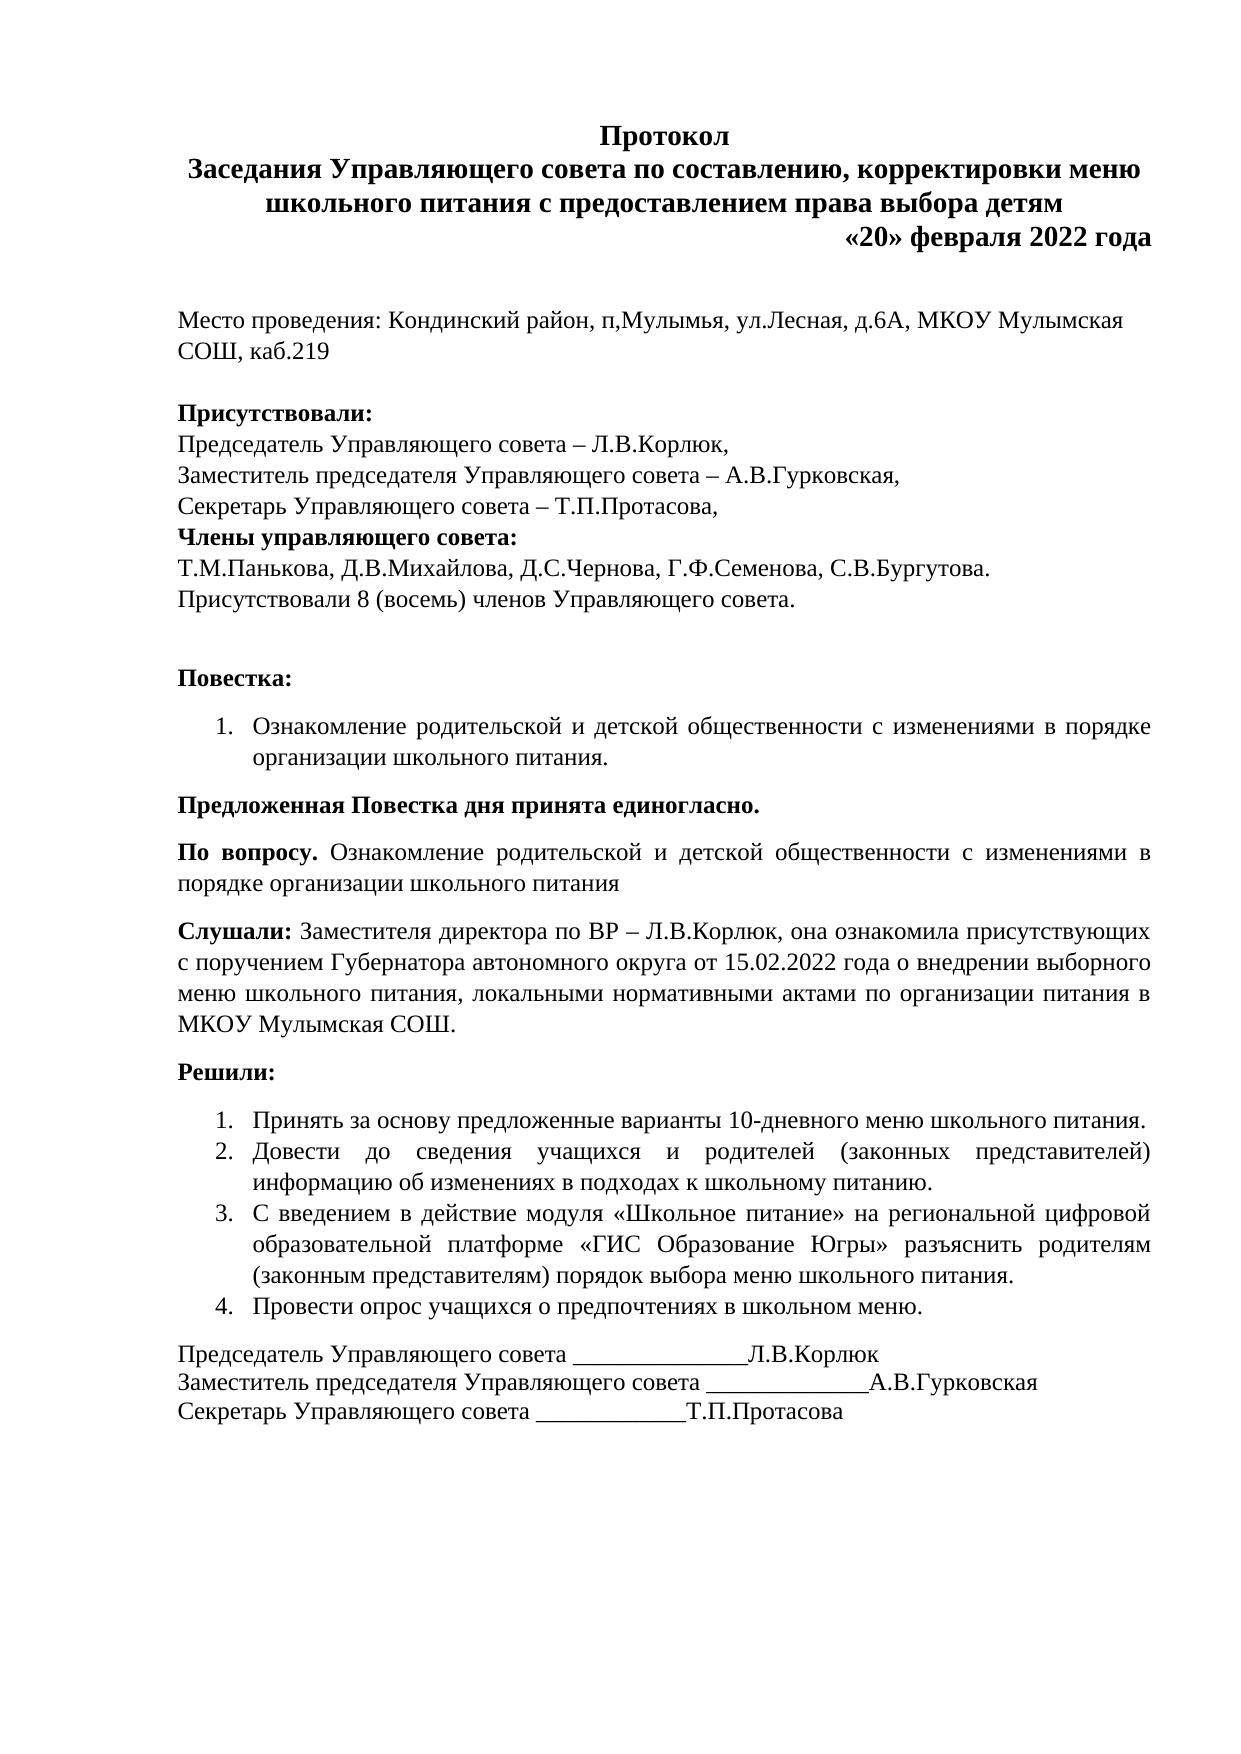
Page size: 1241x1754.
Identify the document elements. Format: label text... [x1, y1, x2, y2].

text Секретарь Управляющего совета ____________Т.П.Протасова [177, 1396, 1152, 1425]
text «20» февраля 2022 года [177, 219, 1152, 252]
text Решили: [177, 1057, 1152, 1086]
text Заседания Управляющего совета по составлению, корректировки меню школьного питания с предоставлением права выбора детям [177, 152, 1152, 219]
text Присутствовали 8 (восемь) членов Управляющего совета. [177, 584, 1152, 613]
text Члены управляющего совета: [177, 522, 1152, 551]
text Т.М.Панькова, Д.В.Михайлова, Д.С.Чернова, Г.Ф.Семенова, С.В.Бургутова. [177, 553, 1152, 582]
text Слушали: Заместителя директора по ВР – Л.В.Корлюк, она ознакомила присутствующих с поручением Губернатора автономного округа от 15.02.2022 года о внедрении выборного меню школьного питания, локальными нормативными актами по организации питания в МКОУ Мулымская СОШ. [177, 916, 1152, 1038]
text Председатель Управляющего совета ______________Л.В.Корлюк [177, 1339, 1152, 1367]
text Предложенная Повестка дня принята единогласно. [177, 790, 1152, 818]
text Присутствовали: [177, 398, 1152, 427]
list Принять за основу предложенные варианты 10-дневного меню школьного питания. [215, 1105, 1152, 1133]
text Заместитель председателя Управляющего совета _____________А.В.Гурковская [177, 1367, 1152, 1396]
text Протокол [177, 118, 1152, 152]
text Секретарь Управляющего совета – Т.П.Протасова, [177, 491, 1152, 520]
list С введением в действие модуля «Школьное питание» на региональной цифровой образовательной платформе «ГИС Образование Югры» разъяснить родителям (законным представителям) порядок выбора меню школьного питания. [215, 1198, 1152, 1289]
text Повестка: [177, 663, 1152, 692]
text Место проведения: Кондинский район, п,Мулымья, ул.Лесная, д.6А, МКОУ Мулымская СОШ, каб.219 [177, 305, 1152, 365]
list Ознакомление родительской и детской общественности с изменениями в порядке организации школьного питания. [215, 711, 1152, 771]
text Заместитель председателя Управляющего совета – А.В.Гурковская, [177, 460, 1152, 489]
list Провести опрос учащихся о предпочтениях в школьном меню. [215, 1291, 1152, 1320]
text По вопросу. Ознакомление родительской и детской общественности с изменениями в порядке организации школьного питания [177, 837, 1152, 897]
list Довести до сведения учащихся и родителей (законных представителей) информацию об изменениях в подходах к школьному питанию. [215, 1136, 1152, 1196]
text Председатель Управляющего совета – Л.В.Корлюк, [177, 429, 1152, 458]
